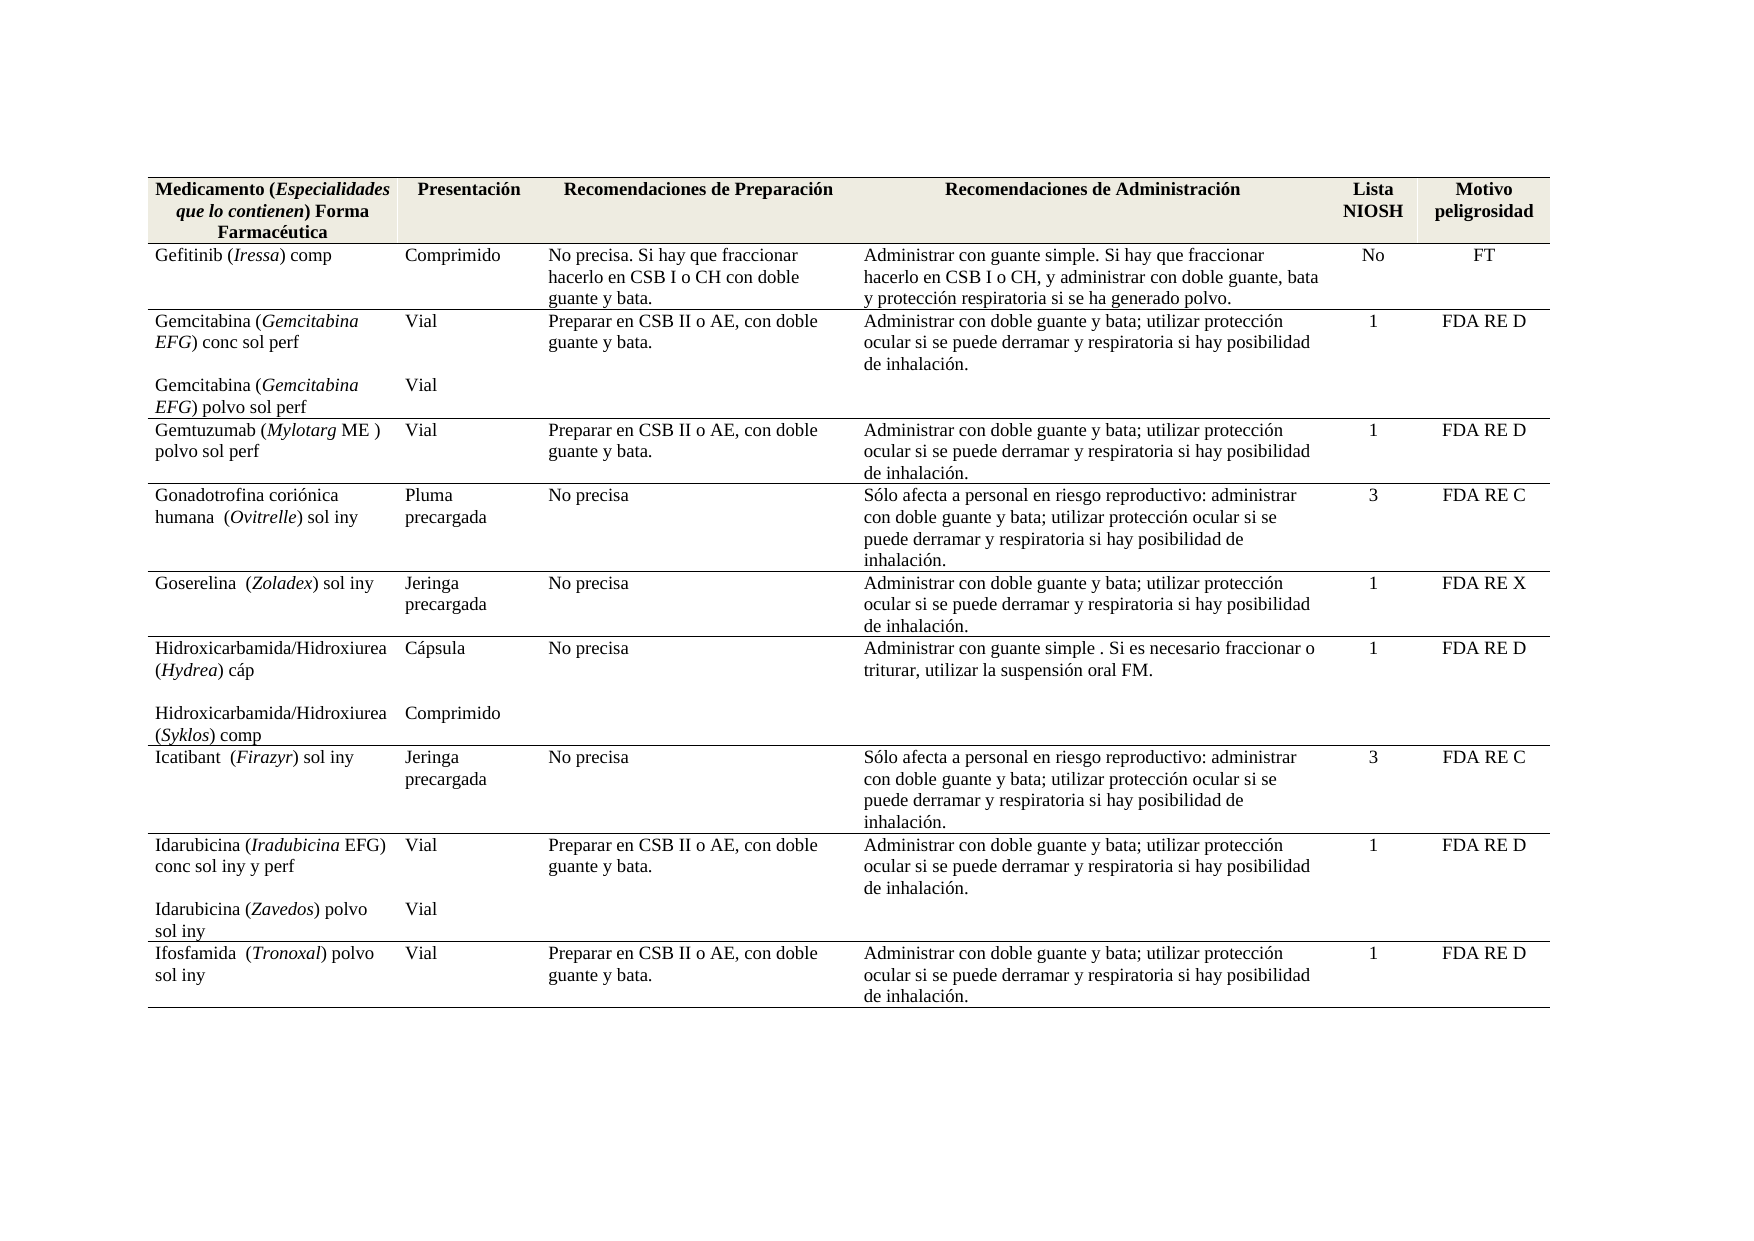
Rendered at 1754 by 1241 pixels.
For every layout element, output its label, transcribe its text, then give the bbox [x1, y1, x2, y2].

table_cell No [1329, 244, 1417, 309]
table_cell Jeringa precargada [398, 572, 541, 636]
table_cell Cápsula Comprimido [398, 637, 541, 745]
table_cell Jeringa precargada [398, 746, 541, 832]
table_cell Administrar con guante simple. Si hay que fraccionar hacerlo en CSB I o CH, y administrar con doble guante, bata y protección respiratoria si se ha generado polvo. [856, 244, 1329, 309]
table_cell FDA RE D [1418, 637, 1550, 745]
table_cell No precisa [541, 637, 856, 745]
table_cell Vial Vial [398, 310, 541, 417]
table_cell Gefitinib (Iressa) comp [148, 244, 397, 309]
table_cell Vial Vial [398, 834, 541, 941]
table_cell FDA RE D [1418, 310, 1550, 417]
table_cell Gemcitabina (Gemcitabina EFG) conc sol perf Gemcitabina (Gemcitabina EFG) polvo sol perf [148, 310, 397, 417]
table_cell Hidroxicarbamida/Hidroxiurea (Hydrea) cáp Hidroxicarbamida/Hidroxiurea (Syklos) comp [148, 637, 397, 745]
table_cell 1 [1329, 942, 1417, 1007]
table_cell Administrar con doble guante y bata; utilizar protección ocular si se puede derramar y respiratoria si hay posibilidad de inhalación. [856, 942, 1329, 1007]
table_cell Vial [398, 942, 541, 1007]
table_cell FDA RE C [1418, 746, 1550, 832]
table_cell Administrar con doble guante y bata; utilizar protección ocular si se puede derramar y respiratoria si hay posibilidad de inhalación. [856, 310, 1329, 417]
table_cell No precisa [541, 572, 856, 636]
table_cell FDA RE C [1418, 484, 1550, 571]
table_cell 1 [1329, 637, 1417, 745]
table_cell Administrar con doble guante y bata; utilizar protección ocular si se puede derramar y respiratoria si hay posibilidad de inhalación. [856, 419, 1329, 483]
table_cell 1 [1329, 419, 1417, 483]
table_cell 3 [1329, 484, 1417, 571]
table_cell No precisa. Si hay que fraccionar hacerlo en CSB I o CH con doble guante y bata. [541, 244, 856, 309]
table_cell Administrar con doble guante y bata; utilizar protección ocular si se puede derramar y respiratoria si hay posibilidad de inhalación. [856, 834, 1329, 941]
table_cell Icatibant (Firazyr) sol iny [148, 746, 397, 832]
table_cell Idarubicina (Iradubicina EFG) conc sol iny y perf Idarubicina (Zavedos) polvo sol iny [148, 834, 397, 941]
table_cell FT [1418, 244, 1550, 309]
table_cell FDA RE D [1418, 419, 1550, 483]
table_cell 1 [1329, 310, 1417, 417]
table_cell Vial [398, 419, 541, 483]
table_cell Pluma precargada [398, 484, 541, 571]
table_cell FDA RE D [1418, 942, 1550, 1007]
table_cell Preparar en CSB II o AE, con doble guante y bata. [541, 419, 856, 483]
table_cell FDA RE X [1418, 572, 1550, 636]
table_cell 1 [1329, 834, 1417, 941]
table_cell Comprimido [398, 244, 541, 309]
table_header Lista NIOSH [1329, 178, 1417, 243]
table_cell No precisa [541, 746, 856, 832]
table_header Motivo peligrosidad [1418, 178, 1550, 243]
table_cell 1 [1329, 572, 1417, 636]
table_cell Preparar en CSB II o AE, con doble guante y bata. [541, 310, 856, 417]
table_cell Administrar con doble guante y bata; utilizar protección ocular si se puede derramar y respiratoria si hay posibilidad de inhalación. [856, 572, 1329, 636]
table_cell Sólo afecta a personal en riesgo reproductivo: administrar con doble guante y bata; utilizar protección ocular si se puede derramar y respiratoria si hay posibilidad de inhalación. [856, 746, 1329, 832]
table_cell No precisa [541, 484, 856, 571]
table_cell Gonadotrofina coriónica humana (Ovitrelle) sol iny [148, 484, 397, 571]
table_cell Goserelina (Zoladex) sol iny [148, 572, 397, 636]
table_header Medicamento (Especialidades que lo contienen) Forma Farmacéutica [148, 178, 397, 243]
table_cell Ifosfamida (Tronoxal) polvo sol iny [148, 942, 397, 1007]
table_cell FDA RE D [1418, 834, 1550, 941]
table_cell Preparar en CSB II o AE, con doble guante y bata. [541, 942, 856, 1007]
table_cell Sólo afecta a personal en riesgo reproductivo: administrar con doble guante y bata; utilizar protección ocular si se puede derramar y respiratoria si hay posibilidad de inhalación. [856, 484, 1329, 571]
table_cell 3 [1329, 746, 1417, 832]
table_cell Gemtuzumab (Mylotarg ME ) polvo sol perf [148, 419, 397, 483]
table_header Presentación [398, 178, 541, 243]
table_cell Administrar con guante simple . Si es necesario fraccionar o triturar, utilizar la suspensión oral FM. [856, 637, 1329, 745]
table_header Recomendaciones de Administración [856, 178, 1329, 243]
table_header Recomendaciones de Preparación [541, 178, 856, 243]
table_cell Preparar en CSB II o AE, con doble guante y bata. [541, 834, 856, 941]
